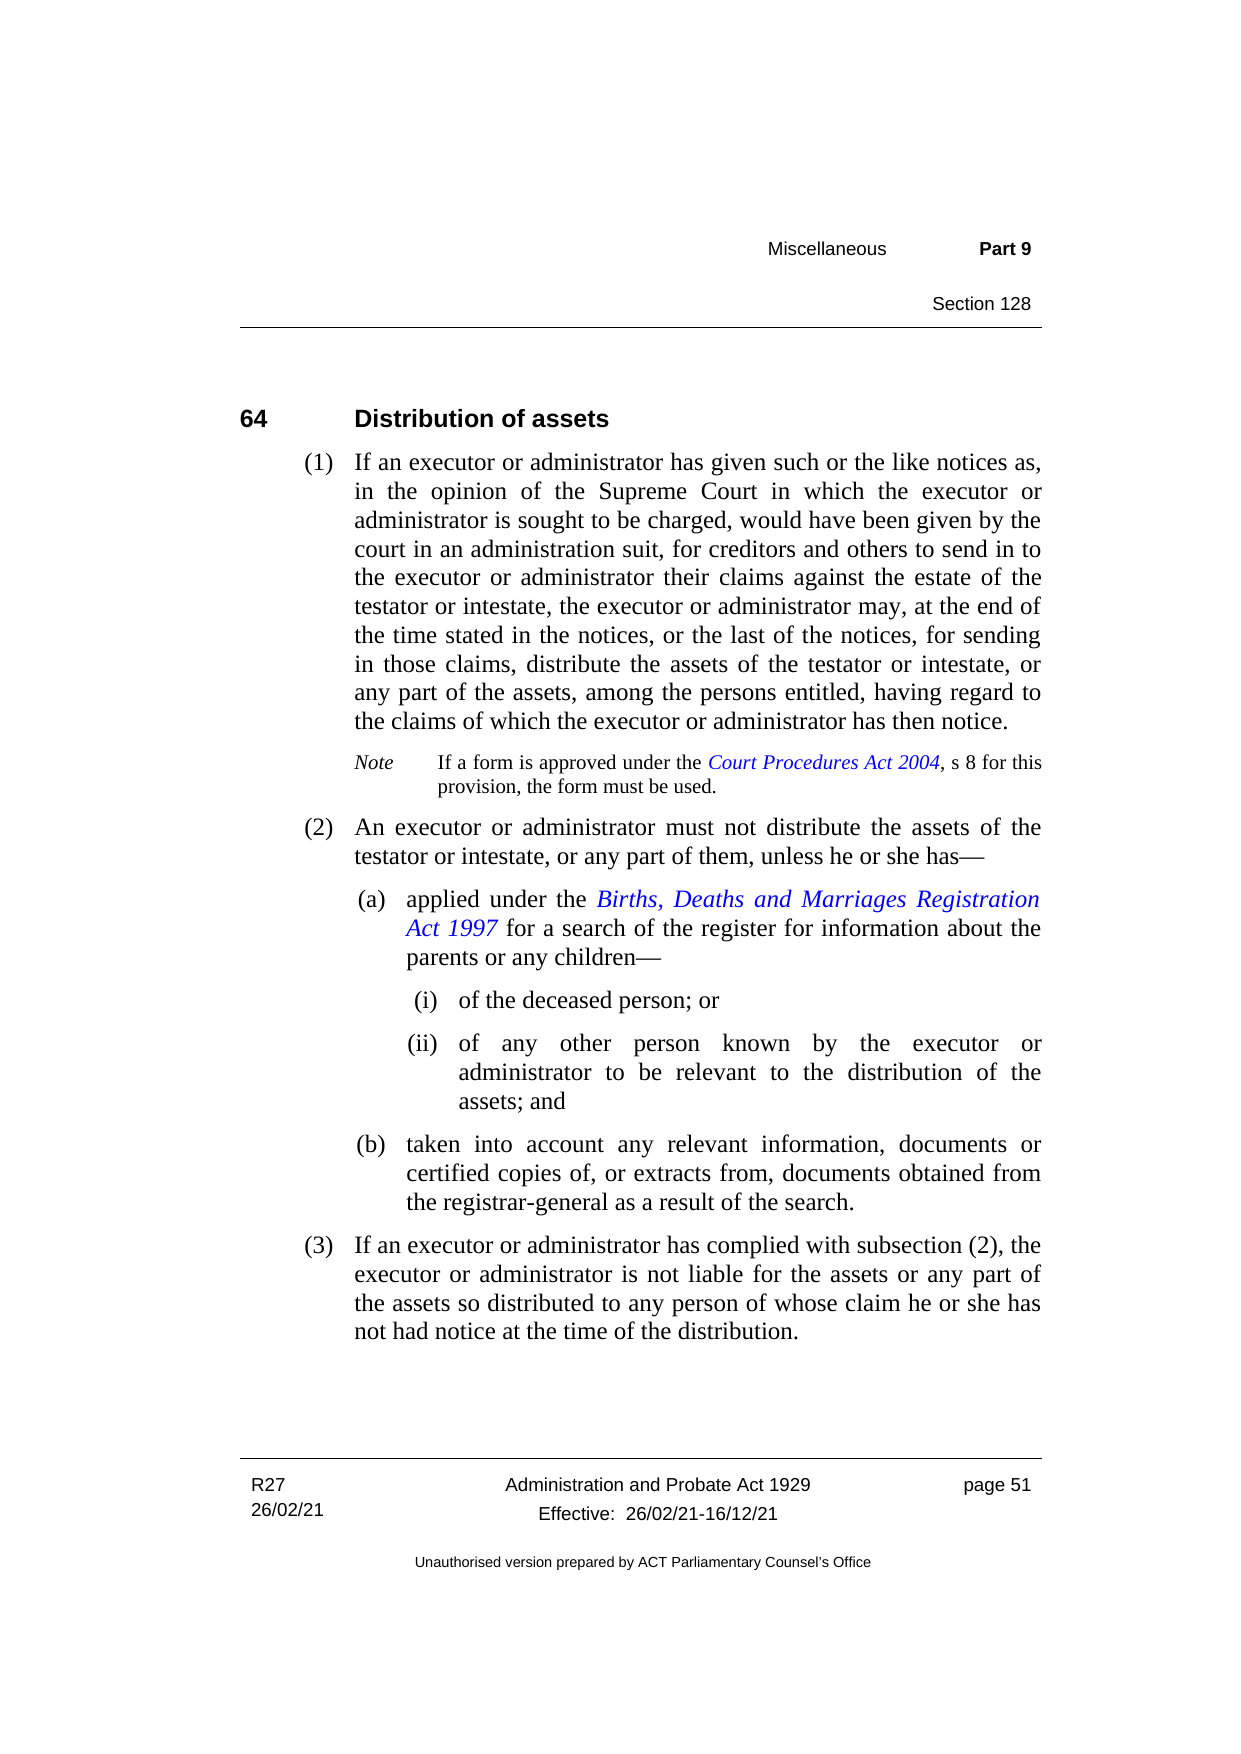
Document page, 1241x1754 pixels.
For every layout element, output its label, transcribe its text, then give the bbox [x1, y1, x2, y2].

text (1) If an executor or administrator has given such or the like notices as, in the opinion of the Supreme Court in which the executor or administrator is sought to be charged, would have been given by the court in an administration suit, for creditors and others to send in to the executor or administrator their claims against the estate of the testator or intestate, the executor or administrator may, at the end of the time stated in the notices, or the last of the notices, for sending in those claims, distribute the assets of the testator or intestate, or any part of the assets, among the persons entitled, having regard to the claims of which the executor or administrator has then notice. [239, 447, 1042, 735]
text (2) An executor or administrator must not distribute the assets of the testator or intestate, or any part of them, unless he or she has— [239, 812, 1042, 870]
text (3) If an executor or administrator has complied with subsection (2), the executor or administrator is not liable for the assets or any part of the assets so distributed to any person of whose claim he or she has not had notice at the time of the distribution. [239, 1230, 1042, 1345]
text 64 Distribution of assets [239, 404, 1042, 433]
text (ii) of any other person known by the executor or administrator to be relevant to the distribution of the assets; and [239, 1028, 1042, 1115]
text (i) of the deceased person; or [239, 985, 1042, 1014]
text (a) applied under the Births, Deaths and Marriages Registration Act 1997 for a search of the register for information about the parents or any children— [239, 884, 1042, 971]
text (b) taken into account any relevant information, documents or certified copies of, or extracts from, documents obtained from the registrar-general as a result of the search. [239, 1129, 1042, 1216]
text Note If a form is approved under the Court Procedures Act 2004, s 8 for this provision, the form must be used. [354, 749, 1042, 798]
